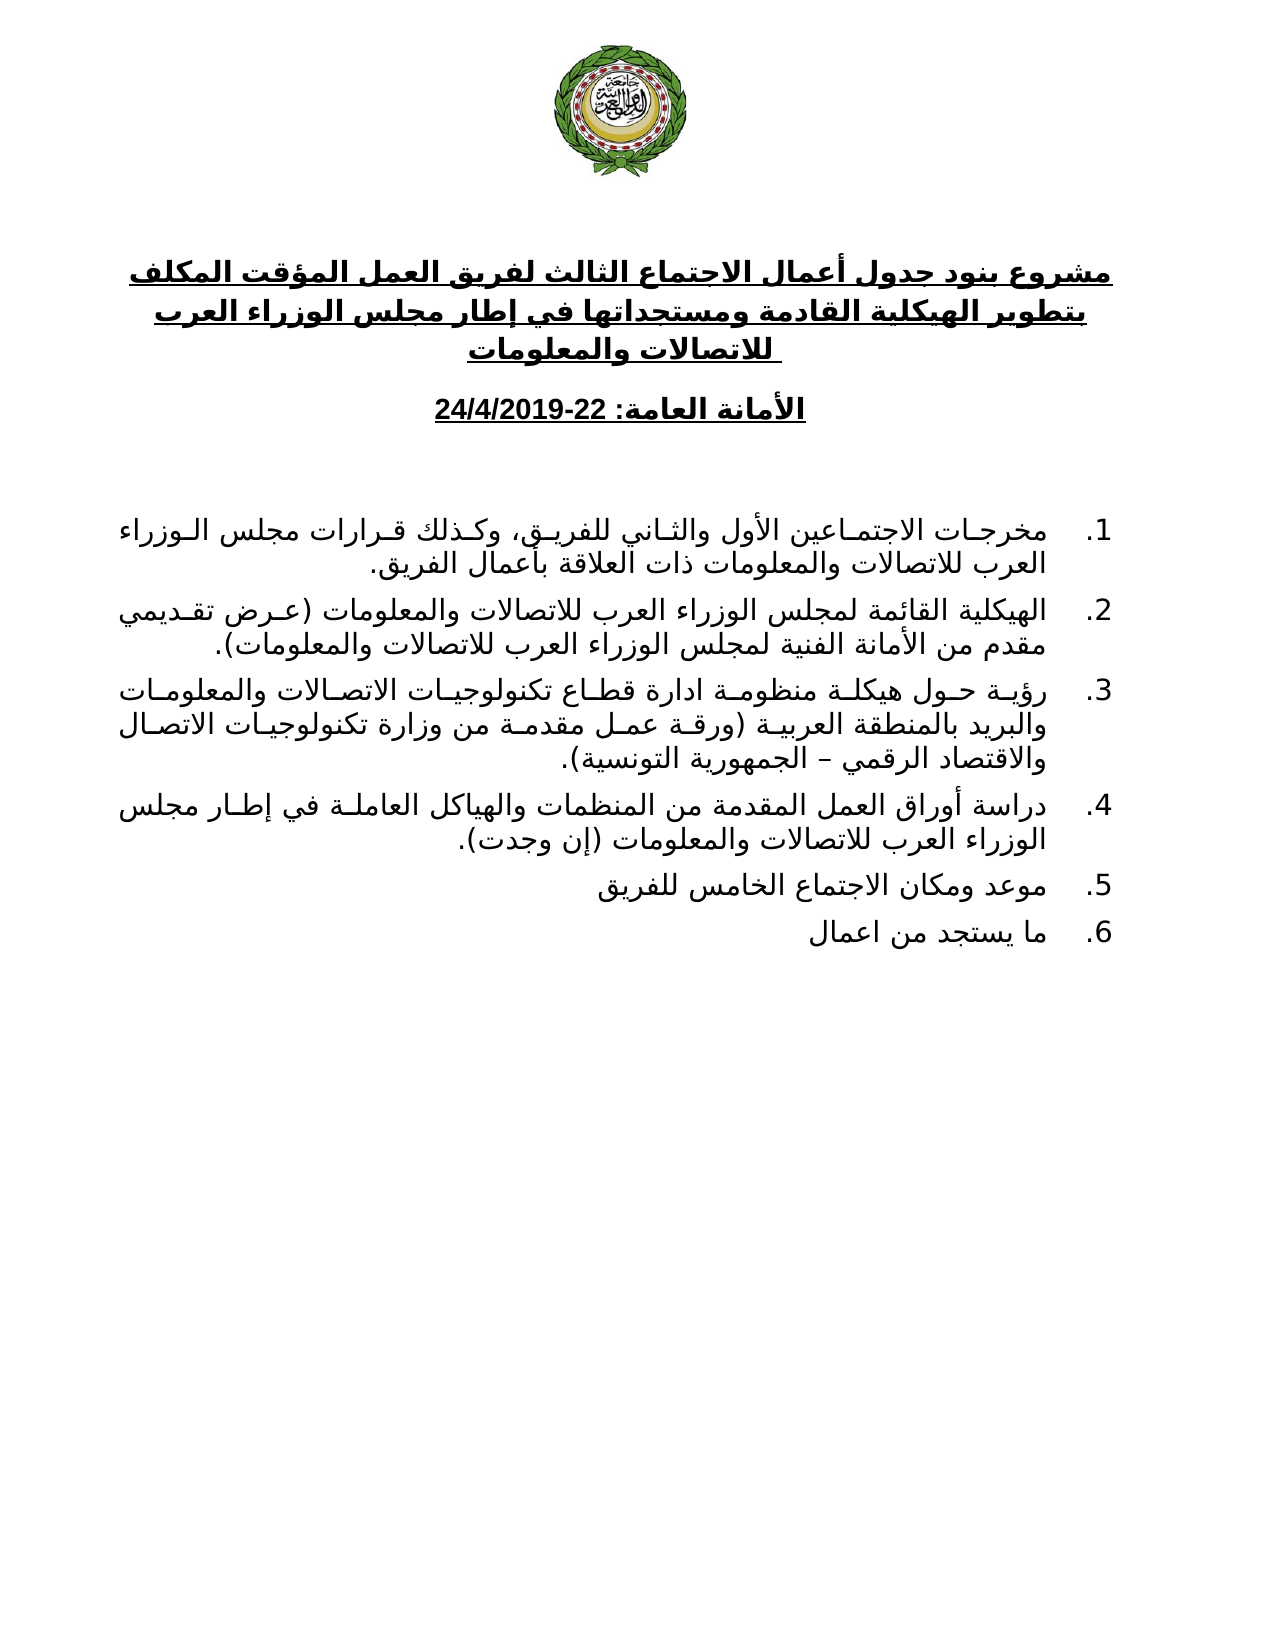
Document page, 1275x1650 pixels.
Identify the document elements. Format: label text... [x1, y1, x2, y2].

list مخرجات الاجتماعين الأول والثاني للفريق، وكذلك قرارات مجلس الوزراء العرب للاتصالات والمعلومات ذات العلاقة بأعمال الفريق. [118, 513, 1085, 581]
text الأمانة العامة: 22-24/4/2019 [118, 392, 1122, 425]
list دراسة أوراق العمل المقدمة من المنظمات والهياكل العاملة في إطار مجلس الوزراء العرب للاتصالات والمعلومات (إن وجدت). [118, 788, 1085, 856]
list رؤية حول هيكلة منظومة ادارة قطاع تكنولوجيات الاتصالات والمعلومات والبريد بالمنطقة العربية (ورقة عمل مقدمة من وزارة تكنولوجيات الاتصال والاقتصاد الرقمي – الجمهورية التونسية). [118, 674, 1085, 776]
list الهيكلية القائمة لمجلس الوزراء العرب للاتصالات والمعلومات (عرض تقديمي مقدم من الأمانة الفنية لمجلس الوزراء العرب للاتصالات والمعلومات). [118, 593, 1085, 661]
list ما يستجد من اعمال [118, 915, 1085, 949]
picture [553, 44, 687, 178]
list موعد ومكان الاجتماع الخامس للفريق [118, 868, 1085, 902]
text مشروع بنود جدول أعمال الاجتماع الثالث لفريق العمل المؤقت المكلف بتطوير الهيكلية القادمة ومستجداتها في إطار مجلس الوزراء العرب للاتصالات والمعلومات [118, 255, 1122, 366]
